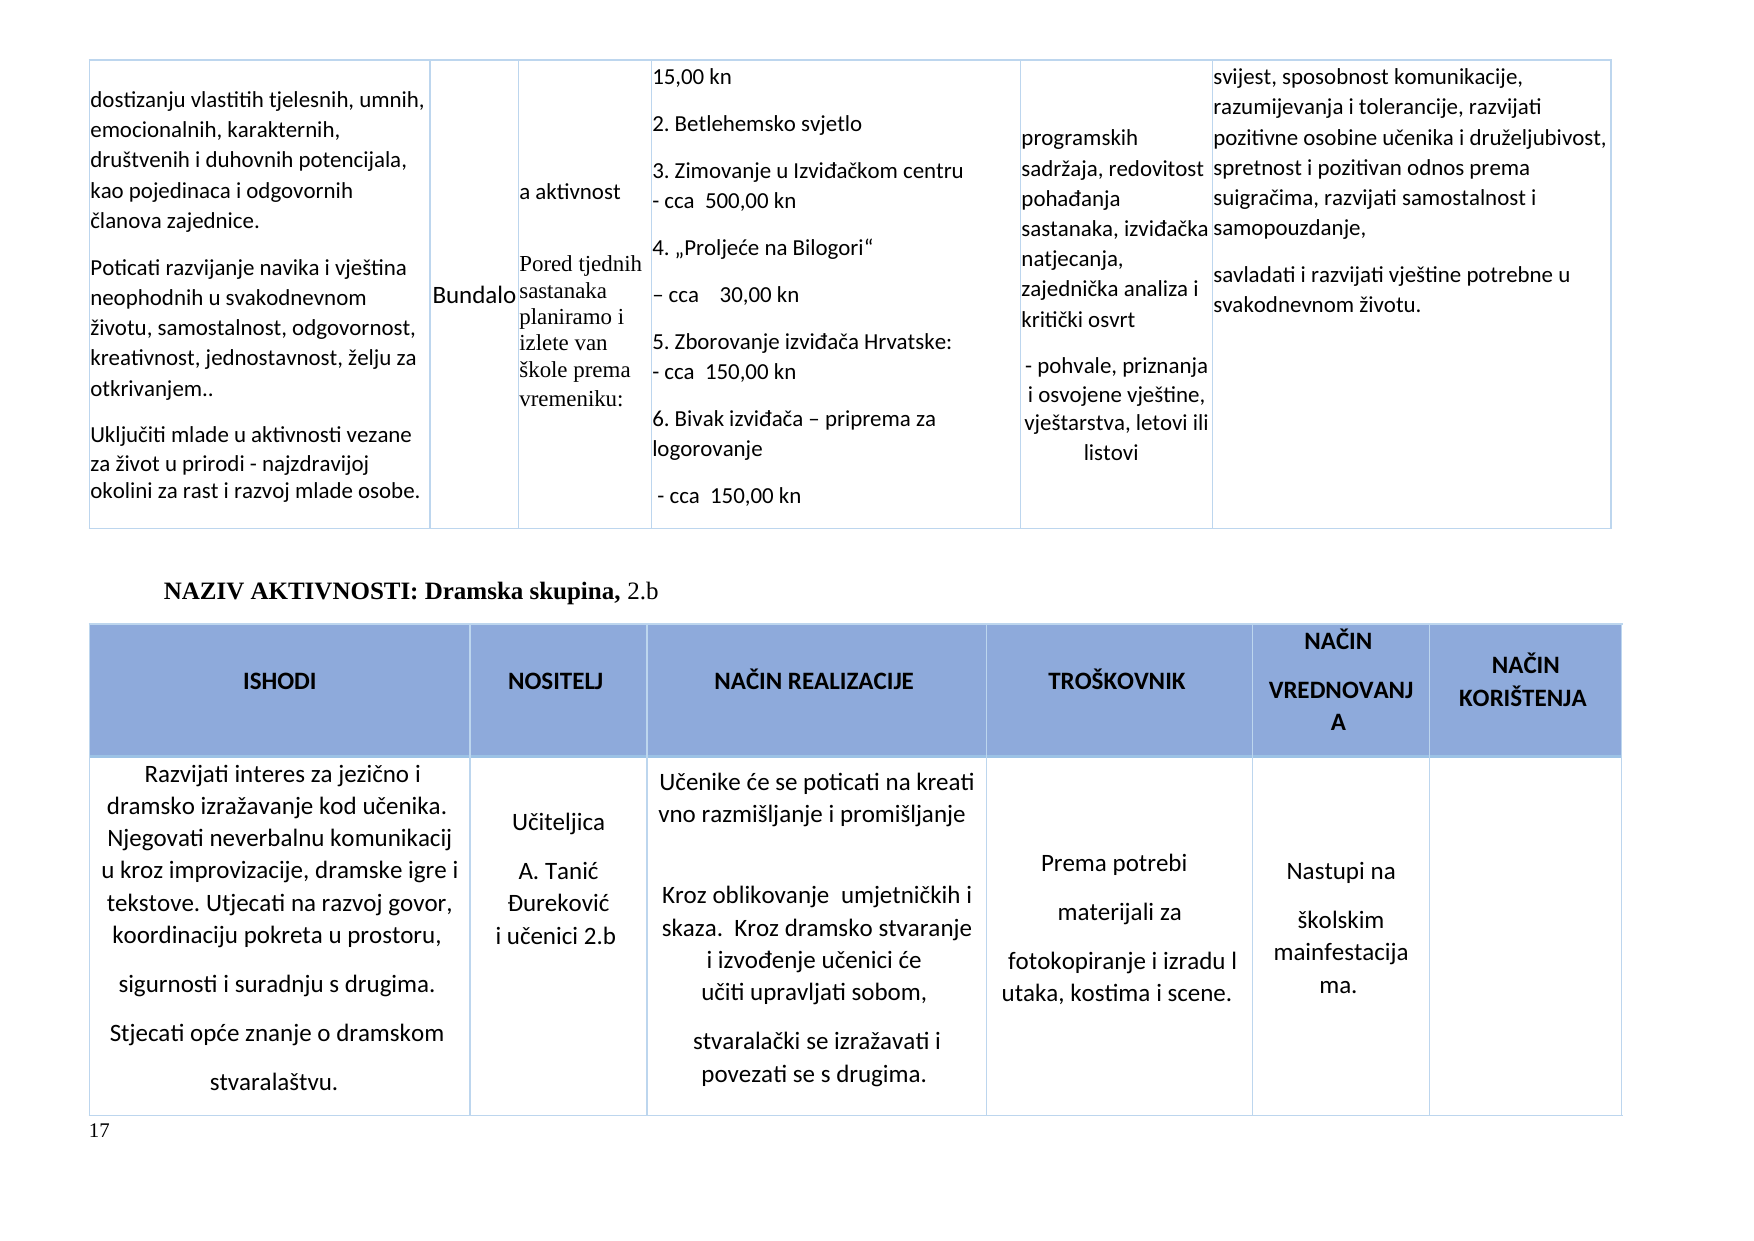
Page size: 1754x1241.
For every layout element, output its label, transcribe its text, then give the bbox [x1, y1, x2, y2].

table_header NAČIN REALIZACIJE [648, 625, 986, 755]
table_cell Razvijati interes za jezično i dramsko izražavanje kod učenika. Njegovati neverbalnu komunikaciju kroz improvizacije, dramske igre i tekstove. Utjecati na razvoj govor, koordinaciju pokreta u prostoru, sigurnosti i suradnju s drugima. Stjecati opće znanje o dramskom stvaralaštvu. [90, 758, 469, 1115]
table_header ISHODI [90, 625, 469, 755]
table_cell Učenike će se poticati na kreativno razmišljanje i promišljanje Kroz oblikovanje umjetničkih iskaza. Kroz dramsko stvaranje i izvođenje učenici će učiti upravljati sobom, stvaralački se izražavati i povezati se s drugima. [648, 758, 986, 1115]
table_cell [1430, 758, 1621, 1115]
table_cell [1021, 61, 1212, 528]
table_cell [90, 61, 429, 528]
table_cell Nastupi na školskim mainfestacijama. [1253, 758, 1429, 1115]
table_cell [652, 61, 1020, 528]
table_cell Sanja Bundalo [431, 61, 518, 528]
table_cell Prema potrebi materijali za fotokopiranje i izradu lutaka, kostima i scene. [987, 758, 1252, 1115]
table_header NAČIN KORIŠTENJA [1430, 625, 1621, 755]
table_cell Učiteljica A. Tanić Đureković i učenici 2.b [471, 758, 646, 1115]
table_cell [519, 61, 651, 528]
table_header TROŠKOVNIK [987, 625, 1252, 755]
table_header NOSITELJ [471, 625, 646, 755]
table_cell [1213, 61, 1610, 528]
text NAZIV AKTIVNOSTI: Dramska skupina, 2.b [164, 576, 1665, 605]
table_header NAČIN VREDNOVANJA [1253, 625, 1429, 755]
